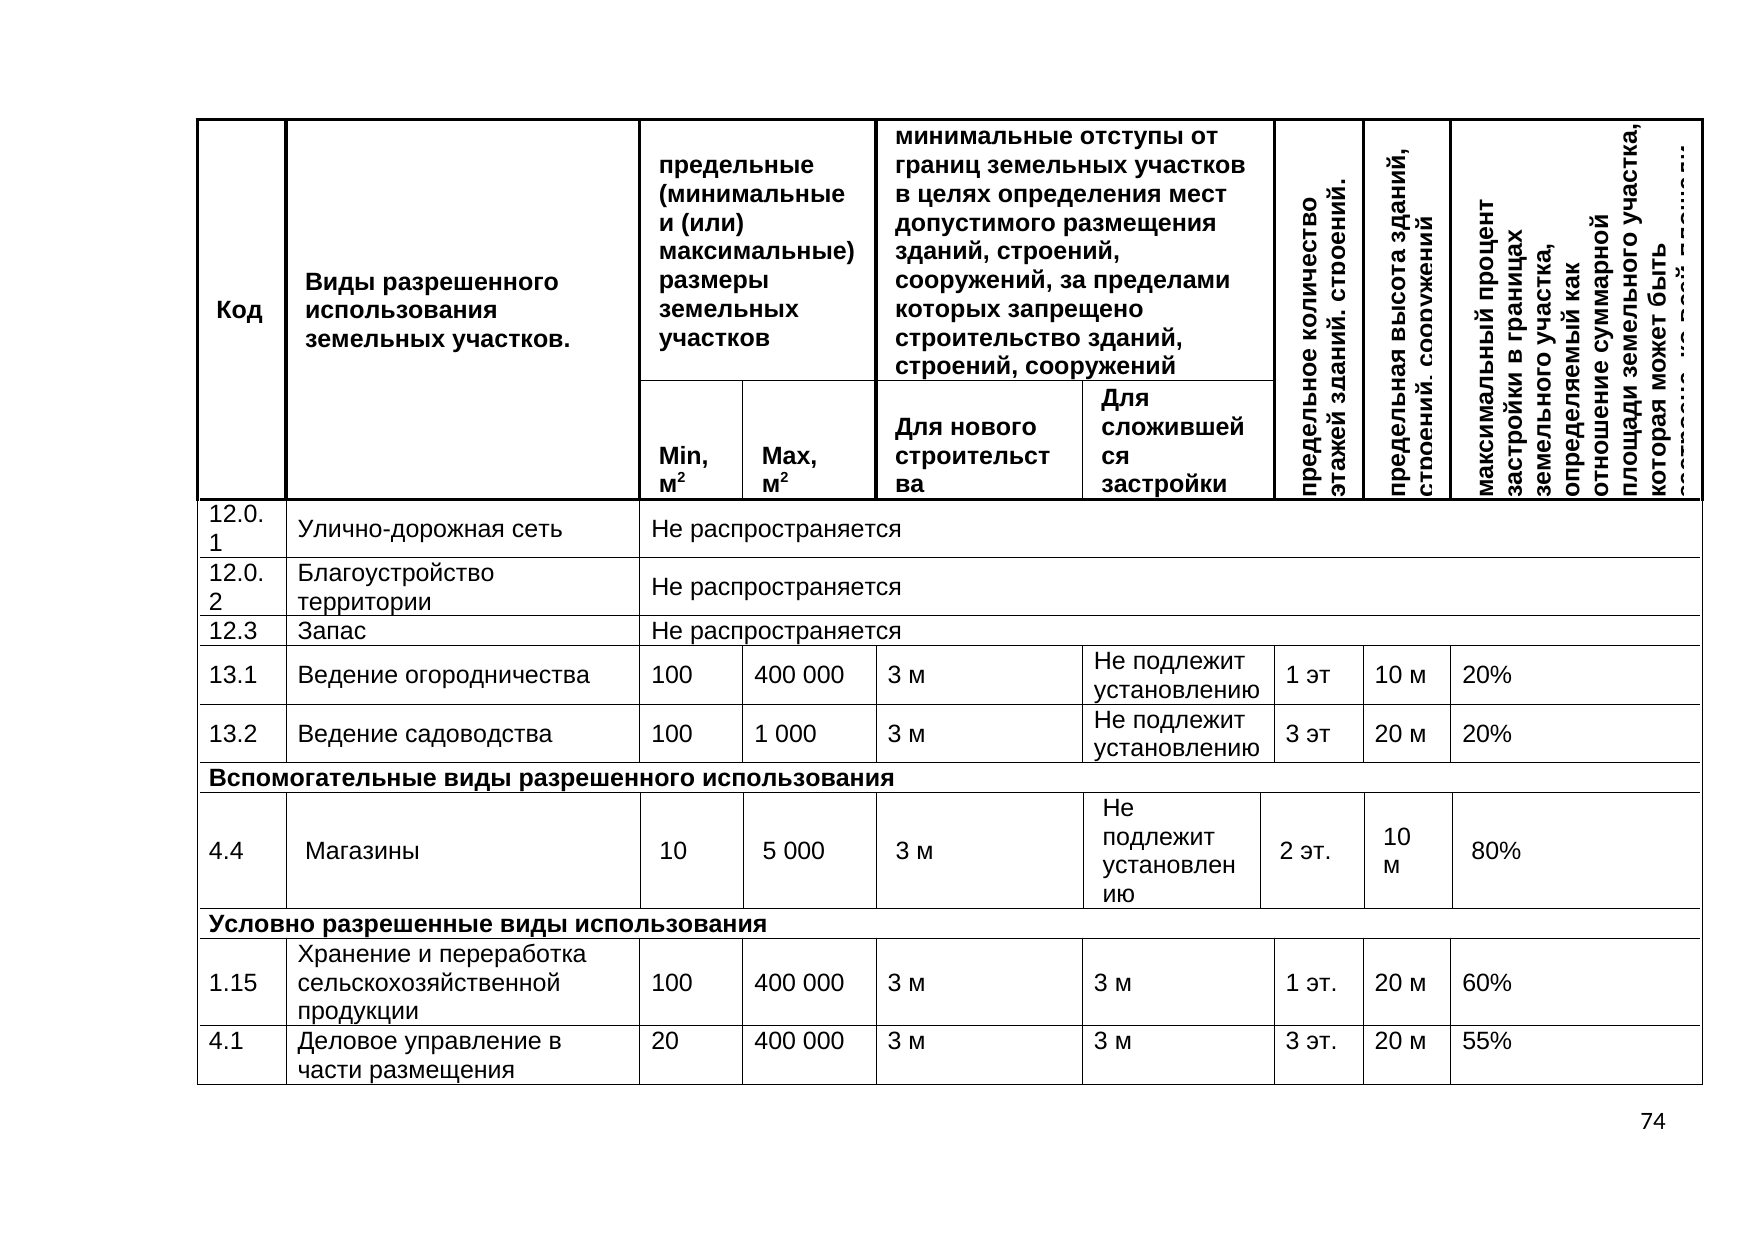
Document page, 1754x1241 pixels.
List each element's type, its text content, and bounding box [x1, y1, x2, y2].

table_cell 400 000 [743, 646, 876, 703]
table_header предельные (минимальные и (или) максимальные) размеры земельных участков [641, 121, 874, 380]
table_cell 12.0.2 [198, 557, 286, 615]
table_cell 10 м [1364, 646, 1450, 703]
table_cell Для сложившейся застройки [1083, 381, 1273, 498]
table_cell Улично-дорожная сеть [287, 501, 639, 557]
table_cell 20% [1451, 704, 1702, 762]
table_cell 20 м [1364, 705, 1450, 762]
table_cell 100 [640, 646, 742, 703]
table_cell 55% [1451, 1025, 1702, 1083]
table_cell 3 эт. [1275, 1026, 1363, 1083]
table_cell 3 м [1083, 939, 1274, 1025]
table_cell Запас [287, 616, 639, 645]
table_cell Для нового строительства [878, 381, 1082, 498]
table_cell Деловое управление в части размещения организаций оптовой торговли сельскохозяйственной продукцией. [287, 1026, 639, 1083]
table_cell 13.1 [198, 645, 286, 703]
table_cell 20 м [1364, 1026, 1450, 1083]
table_cell Не распространяется [640, 498, 1702, 557]
table_cell 400 000 [743, 939, 876, 1025]
table_cell 12.0.1 [198, 498, 286, 557]
table_cell Магазины [287, 793, 640, 908]
table_cell 2 эт. [1261, 793, 1364, 908]
table_cell 3 м [877, 793, 1083, 908]
table_cell 20 [640, 1026, 742, 1083]
table_cell Благоустройство территории [287, 558, 639, 615]
table_cell 5 000 [744, 793, 876, 908]
table_header минимальные отступы от границ земельных участков в целях определения мест допустимого размещения зданий, строений, сооружений, за пределами которых запрещено строительство зданий, строений, сооружений [878, 121, 1273, 380]
table_cell 1.15 [198, 938, 286, 1025]
table_cell Ведение садоводства [287, 705, 639, 762]
table_cell 10 [641, 793, 743, 908]
table_cell 80% [1453, 792, 1702, 908]
table_cell 3 эт [1275, 705, 1363, 762]
table_cell 1 эт. [1275, 939, 1363, 1025]
table_cell Не распространяется [640, 557, 1702, 615]
table_header Код [199, 121, 284, 498]
table_cell 1 эт [1275, 646, 1363, 703]
table_cell 400 000 [743, 1026, 876, 1083]
table_cell 100 [640, 939, 742, 1025]
table_cell 10 м [1365, 793, 1452, 908]
table_header предельное количество этажей зданий, строений, сооружений, [1276, 121, 1362, 498]
table_header Виды разрешенного использования земельных участков. [288, 121, 638, 498]
table_cell Не подлежит установлению [1083, 705, 1274, 762]
table_cell Не подлежит установлению [1083, 646, 1274, 703]
table_cell 4.1 [198, 1025, 286, 1083]
table_header предельная высота зданий, строений, сооружений [1365, 121, 1449, 498]
table_cell 100 [640, 705, 742, 762]
table_cell 3 м [877, 646, 1082, 703]
table_cell Условно разрешенные виды использования [198, 908, 1702, 938]
table_cell 12.3 [198, 615, 286, 645]
table_cell Хранение и переработка сельскохозяйственной продукции [287, 939, 639, 1025]
table_cell 60% [1451, 938, 1702, 1025]
table_cell Ведение огородничества [287, 646, 639, 703]
table_cell Max, м2 [743, 381, 874, 498]
table_cell Не подлежит установлению [1084, 793, 1260, 908]
table_cell 20% [1451, 645, 1702, 703]
table_cell 20 м [1364, 939, 1450, 1025]
table_cell 13.2 [198, 704, 286, 762]
table_cell Min, м2 [641, 381, 742, 498]
table_cell 3 м [877, 939, 1082, 1025]
table_cell 1 000 [743, 705, 876, 762]
table_cell 3 м [1083, 1026, 1274, 1083]
table_cell Не распространяется [640, 615, 1702, 645]
table_header максимальный процент застройки в границах земельного участка, определяемый как отношение суммарной площади земельного участка, которая может быть застроена, ко всей площади земельного участка [1452, 121, 1701, 498]
table_cell Вспомогательные виды разрешенного использования [198, 762, 1702, 792]
table_cell 3 м [877, 705, 1082, 762]
table_cell 3 м [877, 1026, 1082, 1083]
table_cell 4.4 [198, 792, 286, 908]
